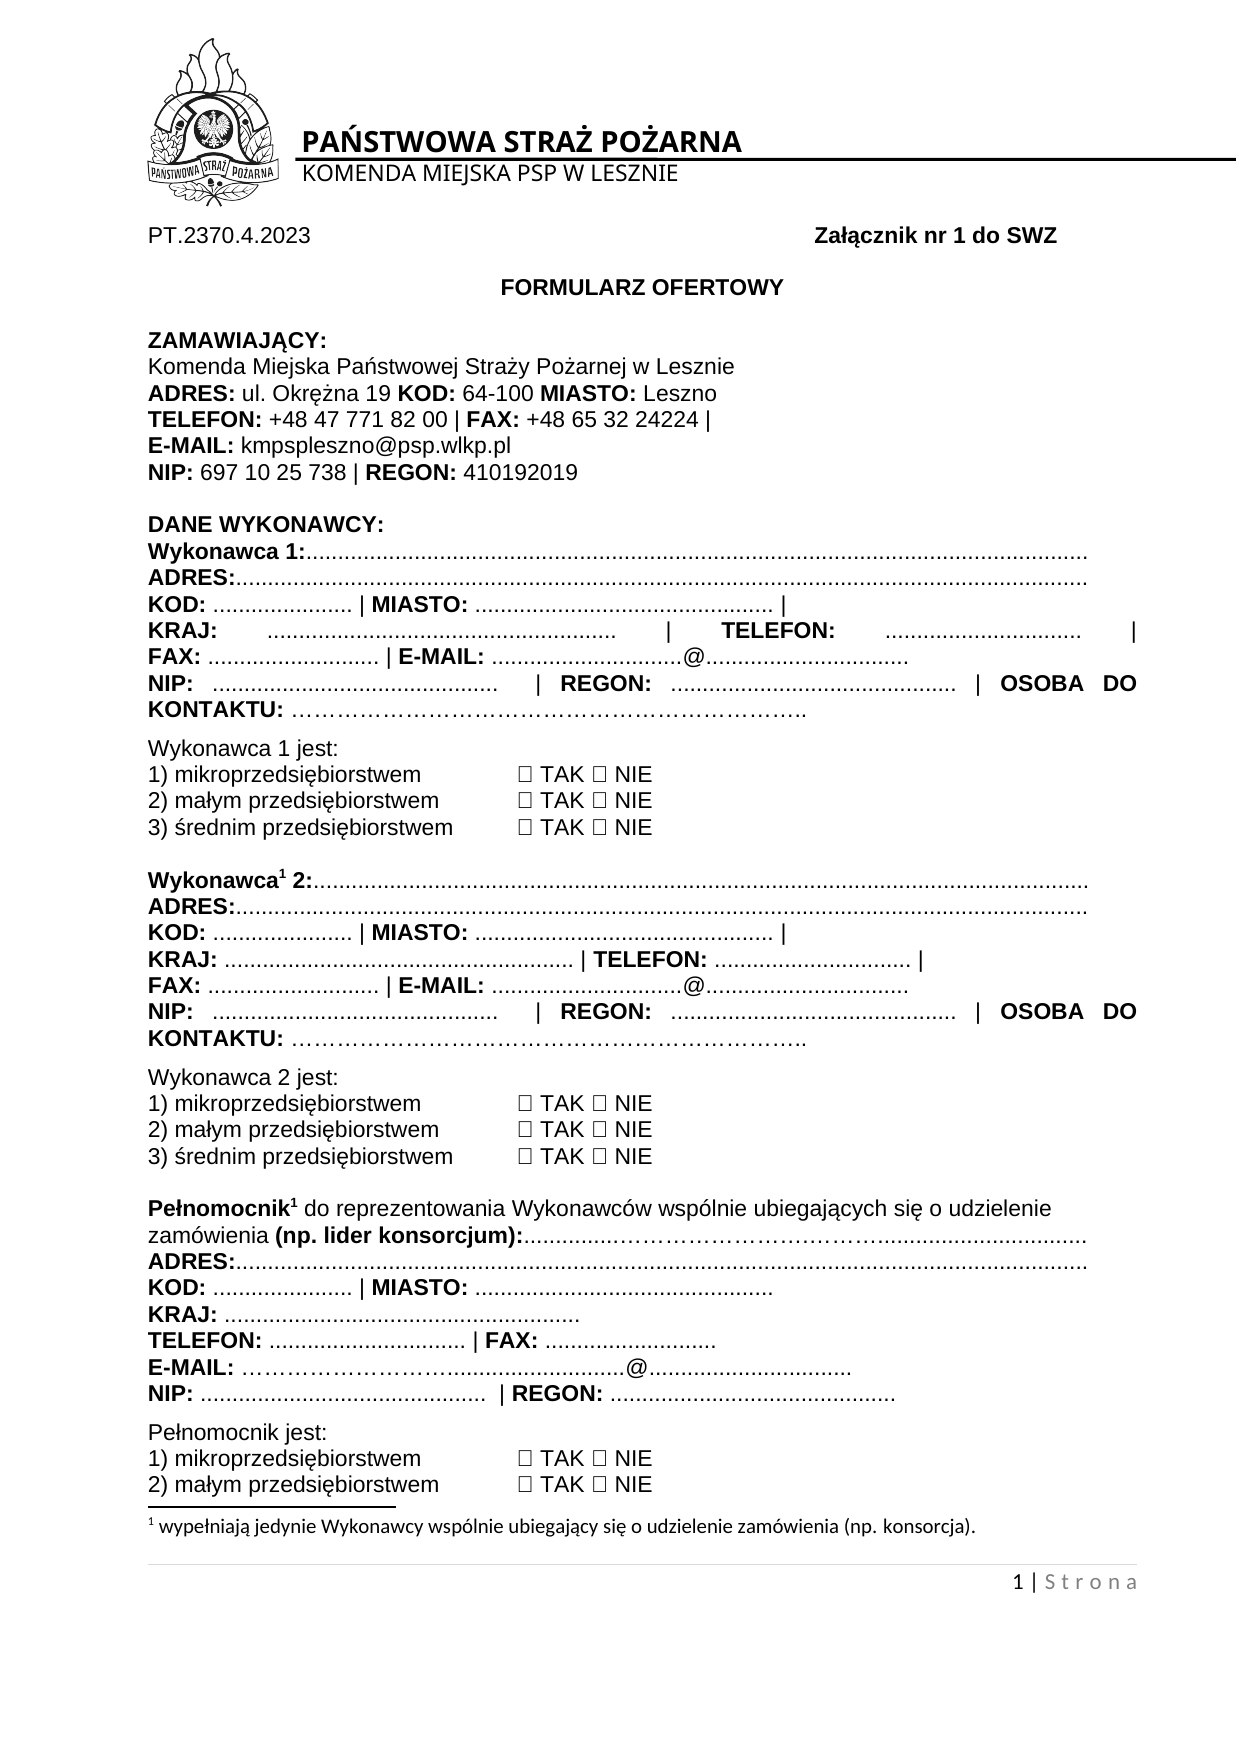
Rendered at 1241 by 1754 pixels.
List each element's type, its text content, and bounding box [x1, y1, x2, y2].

text TELEFON: ............................... | FAX: ........................... [148, 1327, 1137, 1353]
text ADRES:...................................................................................................................................... [148, 1248, 1137, 1274]
text TELEFON: +48 47 771 82 00 | FAX: +48 65 32 24224 | [148, 406, 1137, 432]
text 1) mikroprzedsiębiorstwem  TAK  NIE [148, 1445, 1137, 1471]
text KRAJ: ....................................................... | TELEFON: ............................... | FAX: ........................... | E-MAIL: ..............................@................................ [148, 617, 1137, 669]
text ADRES:...................................................................................................................................... [148, 564, 1137, 591]
text 3) średnim przedsiębiorstwem  TAK  NIE [148, 814, 1137, 840]
text FAX: ........................... | E-MAIL: ..............................@................................ [148, 972, 682, 998]
text 1) mikroprzedsiębiorstwem  TAK  NIE [148, 1090, 1137, 1116]
text Wykonawca 2 jest: [148, 1063, 1137, 1090]
text 1) mikroprzedsiębiorstwem  TAK  NIE [148, 761, 1137, 787]
text 2) małym przedsiębiorstwem  TAK  NIE [148, 1471, 1137, 1498]
text ADRES:...................................................................................................................................... [148, 893, 1137, 919]
text PT.2370.4.2023 Załącznik nr 1 do SWZ [148, 222, 1137, 248]
picture [147, 38, 279, 207]
text DANE WYKONAWCY: [148, 511, 1137, 538]
text NIP: ............................................. | REGON: ............................................. | OSOBA DO KONTAKTU: ………………………………………………………….. [148, 998, 1137, 1051]
text 2) małym przedsiębiorstwem  TAK  NIE [148, 1116, 1137, 1143]
text E-MAIL: ………………………............................@................................ [148, 1353, 1137, 1380]
text FORMULARZ OFERTOWY [148, 274, 1137, 301]
text KOD: ...................... | MIASTO: ............................................... | [148, 591, 1137, 617]
text Pełnomocnik jest: [148, 1419, 1137, 1445]
text KOD: ...................... | MIASTO: ............................................... | [148, 919, 1137, 946]
text Wykonawca 2:.......................................................................................................................... [148, 867, 1137, 893]
text NIP: ............................................. | REGON: ............................................. [148, 1380, 1137, 1406]
text Wykonawca 1:........................................................................................................................... [148, 538, 1137, 564]
text Pełnomocnik1 do reprezentowania Wykonawców wspólnie ubiegających się o udzielenie zamówienia (np. lider konsorcjum):...............…………………….………................................. [148, 1195, 1137, 1248]
text FAX: ........................... | E-MAIL: ..............................@................................ [705, 972, 1137, 998]
text Komenda Miejska Państwowej Straży Pożarnej w Lesznie [148, 353, 1137, 380]
text Wykonawca 1 jest: [148, 735, 1137, 761]
text 3) średnim przedsiębiorstwem  TAK  NIE [148, 1143, 1137, 1169]
text ZAMAWIAJĄCY: [148, 327, 1137, 353]
text 2) małym przedsiębiorstwem  TAK  NIE [148, 787, 1137, 814]
text E-MAIL: kmpspleszno@psp.wlkp.pl [148, 432, 1137, 459]
text NIP: ............................................. | REGON: ............................................. | OSOBA DO KONTAKTU: ………………………………………………………….. [148, 669, 1137, 722]
text KRAJ: ....................................................... | TELEFON: ............................... | [148, 946, 1137, 972]
text ADRES: ul. Okrężna 19 KOD: 64-100 MIASTO: Leszno [148, 380, 1137, 406]
text KOD: ...................... | MIASTO: ............................................... KRAJ: ........................................................ [148, 1274, 1137, 1327]
text NIP: 697 10 25 738 | REGON: 410192019 [148, 459, 1137, 485]
